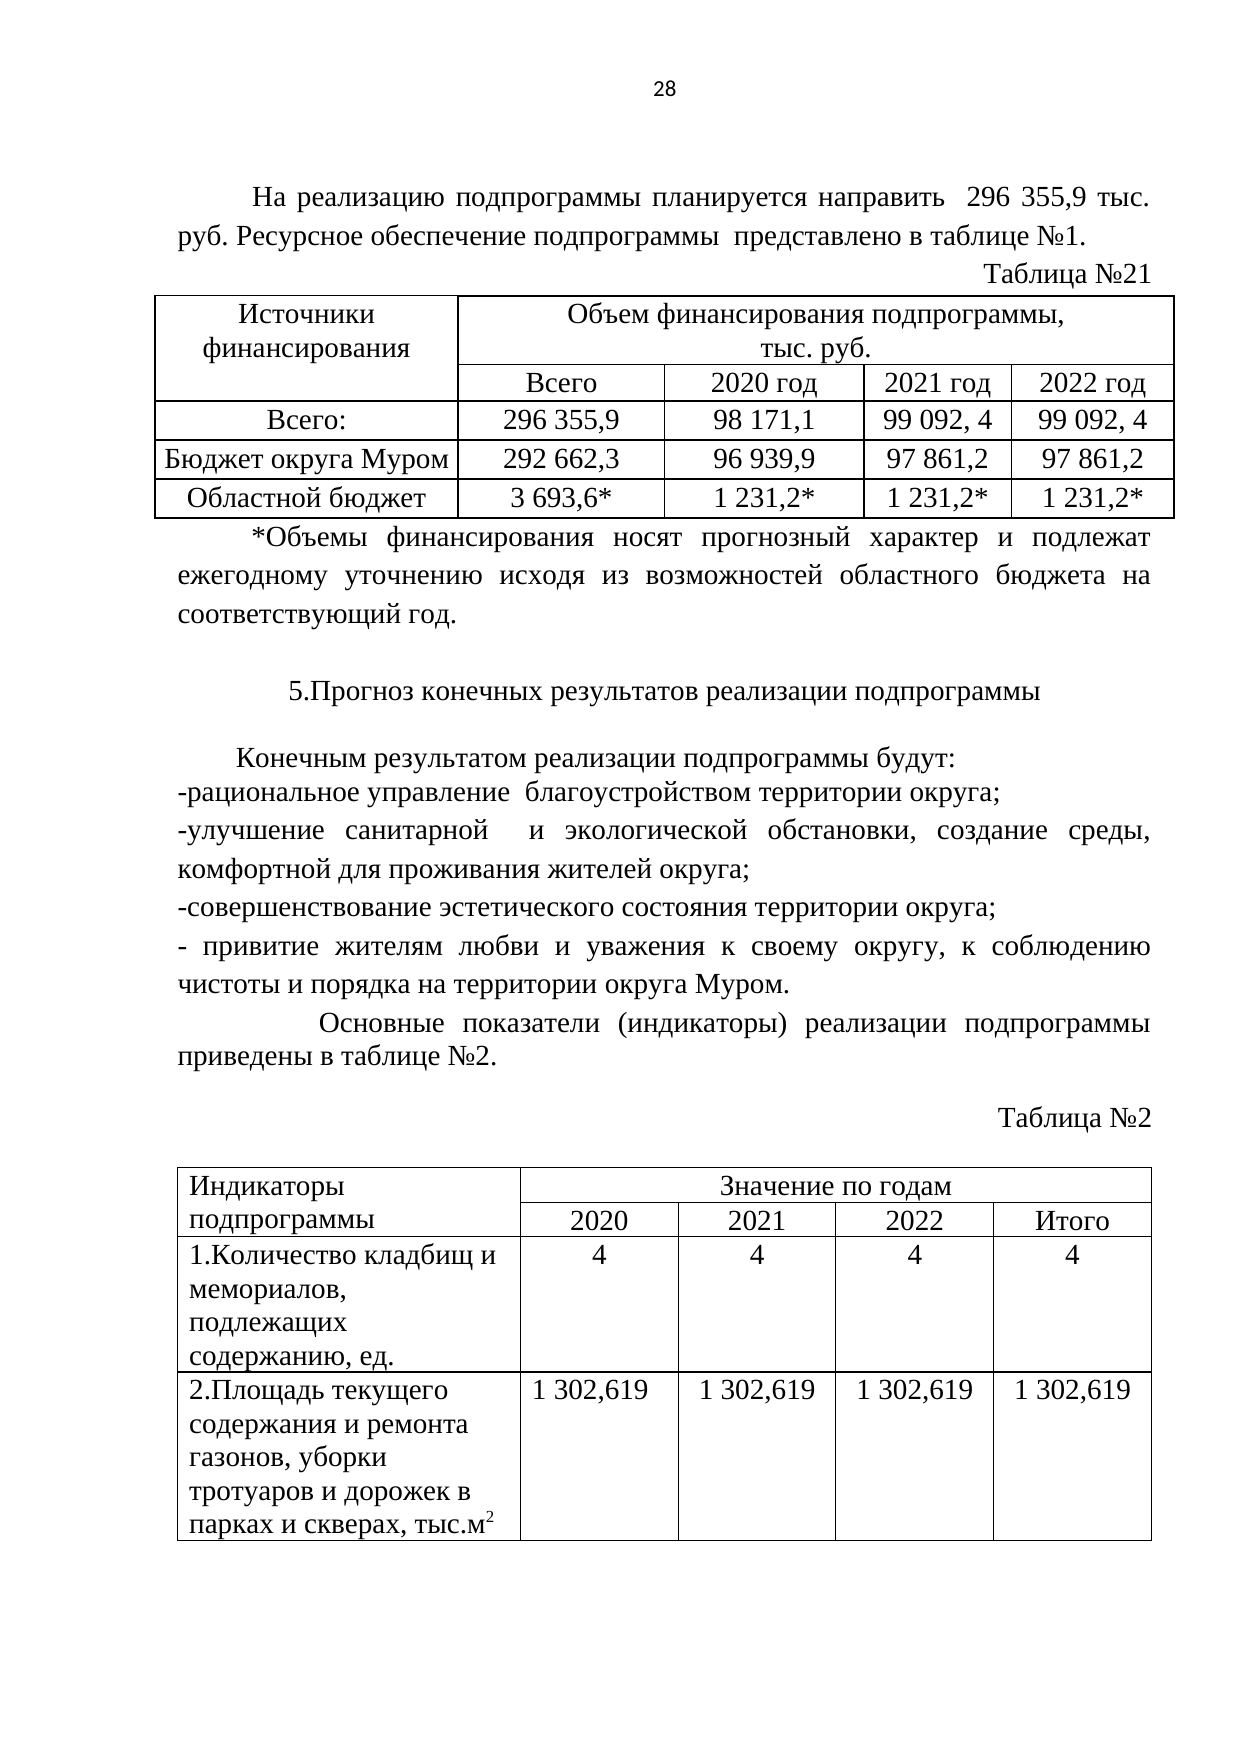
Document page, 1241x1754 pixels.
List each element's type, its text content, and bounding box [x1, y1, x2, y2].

text Основные показатели (индикаторы) реализации подпрограммы приведены в таблице №2. [177, 1005, 1152, 1072]
table_cell Итого [994, 1203, 1151, 1236]
text Таблица №2 [177, 1100, 1152, 1133]
text -улучшение санитарной и экологической обстановки, создание среды, комфортной для проживания жителей округа; [177, 812, 1152, 884]
table_cell 2020 год [665, 365, 863, 400]
table_cell Областной бюджет [156, 480, 457, 517]
table_cell 2.Площадь текущего содержания и ремонта газонов, уборки тротуаров и дорожек в парках и скверах, тыс.м2 [178, 1373, 520, 1540]
table_cell 1 302,619 [679, 1373, 835, 1540]
table_cell 2022 год [1012, 365, 1173, 400]
table_cell 1 231,2* [665, 480, 863, 517]
table_cell 2020 [521, 1203, 678, 1236]
text На реализацию подпрограммы планируется направить 296 355,9 тыс. руб. Ресурсное обеспечение подпрограммы представлено в таблице №1. [177, 179, 1152, 252]
table_cell Бюджет округа Муром [156, 441, 457, 478]
text *Объемы финансирования носят прогнозный характер и подлежат ежегодному уточнению исходя из возможностей областного бюджета на соответствующий год. [177, 519, 1152, 629]
text Таблица №21 [177, 257, 1152, 290]
table_cell 99 092, 4 [1012, 402, 1173, 439]
table_cell 2021 [679, 1203, 835, 1236]
text 5.Прогноз конечных результатов реализации подпрограммы [177, 673, 1152, 707]
table_cell 97 861,2 [1012, 441, 1173, 478]
table_cell 4 [994, 1237, 1151, 1371]
table_cell 292 662,3 [459, 441, 664, 478]
table_cell 1 302,619 [521, 1373, 678, 1540]
text -совершенствование эстетического состояния территории округа; [177, 889, 1152, 923]
text Конечным результатом реализации подпрограммы будут: [177, 740, 1152, 774]
table_cell 2021 год [865, 365, 1011, 400]
table_cell 96 939,9 [665, 441, 863, 478]
table_cell 2022 [836, 1203, 993, 1236]
table_cell 1 231,2* [865, 480, 1011, 517]
table_cell Всего [459, 365, 664, 400]
table_cell 1 231,2* [1012, 480, 1173, 517]
text - привитие жителям любви и уважения к своему округу, к соблюдению чистоты и порядка на территории округа Муром. [177, 928, 1152, 1000]
table_cell 296 355,9 [459, 402, 664, 439]
table_cell 1 302,619 [994, 1373, 1151, 1540]
table_cell 98 171,1 [665, 402, 863, 439]
table_header Источники финансирования [156, 296, 457, 400]
text -рациональное управление благоустройством территории округа; [177, 774, 1152, 807]
table_cell 4 [679, 1237, 835, 1371]
table_cell 4 [836, 1237, 993, 1371]
table_header Значение по годам [521, 1168, 1151, 1202]
table_cell 99 092, 4 [865, 402, 1011, 439]
table_cell 1.Количество кладбищ и мемориалов, подлежащих содержанию, ед. [178, 1237, 520, 1371]
table_cell Всего: [156, 402, 457, 439]
table_cell 1 302,619 [836, 1373, 993, 1540]
table_cell 4 [521, 1237, 678, 1371]
table_header Индикаторы подпрограммы [178, 1168, 520, 1236]
table_cell 97 861,2 [865, 441, 1011, 478]
table_cell 3 693,6* [459, 480, 664, 517]
table_header Объем финансирования подпрограммы, тыс. руб. [459, 297, 1173, 364]
